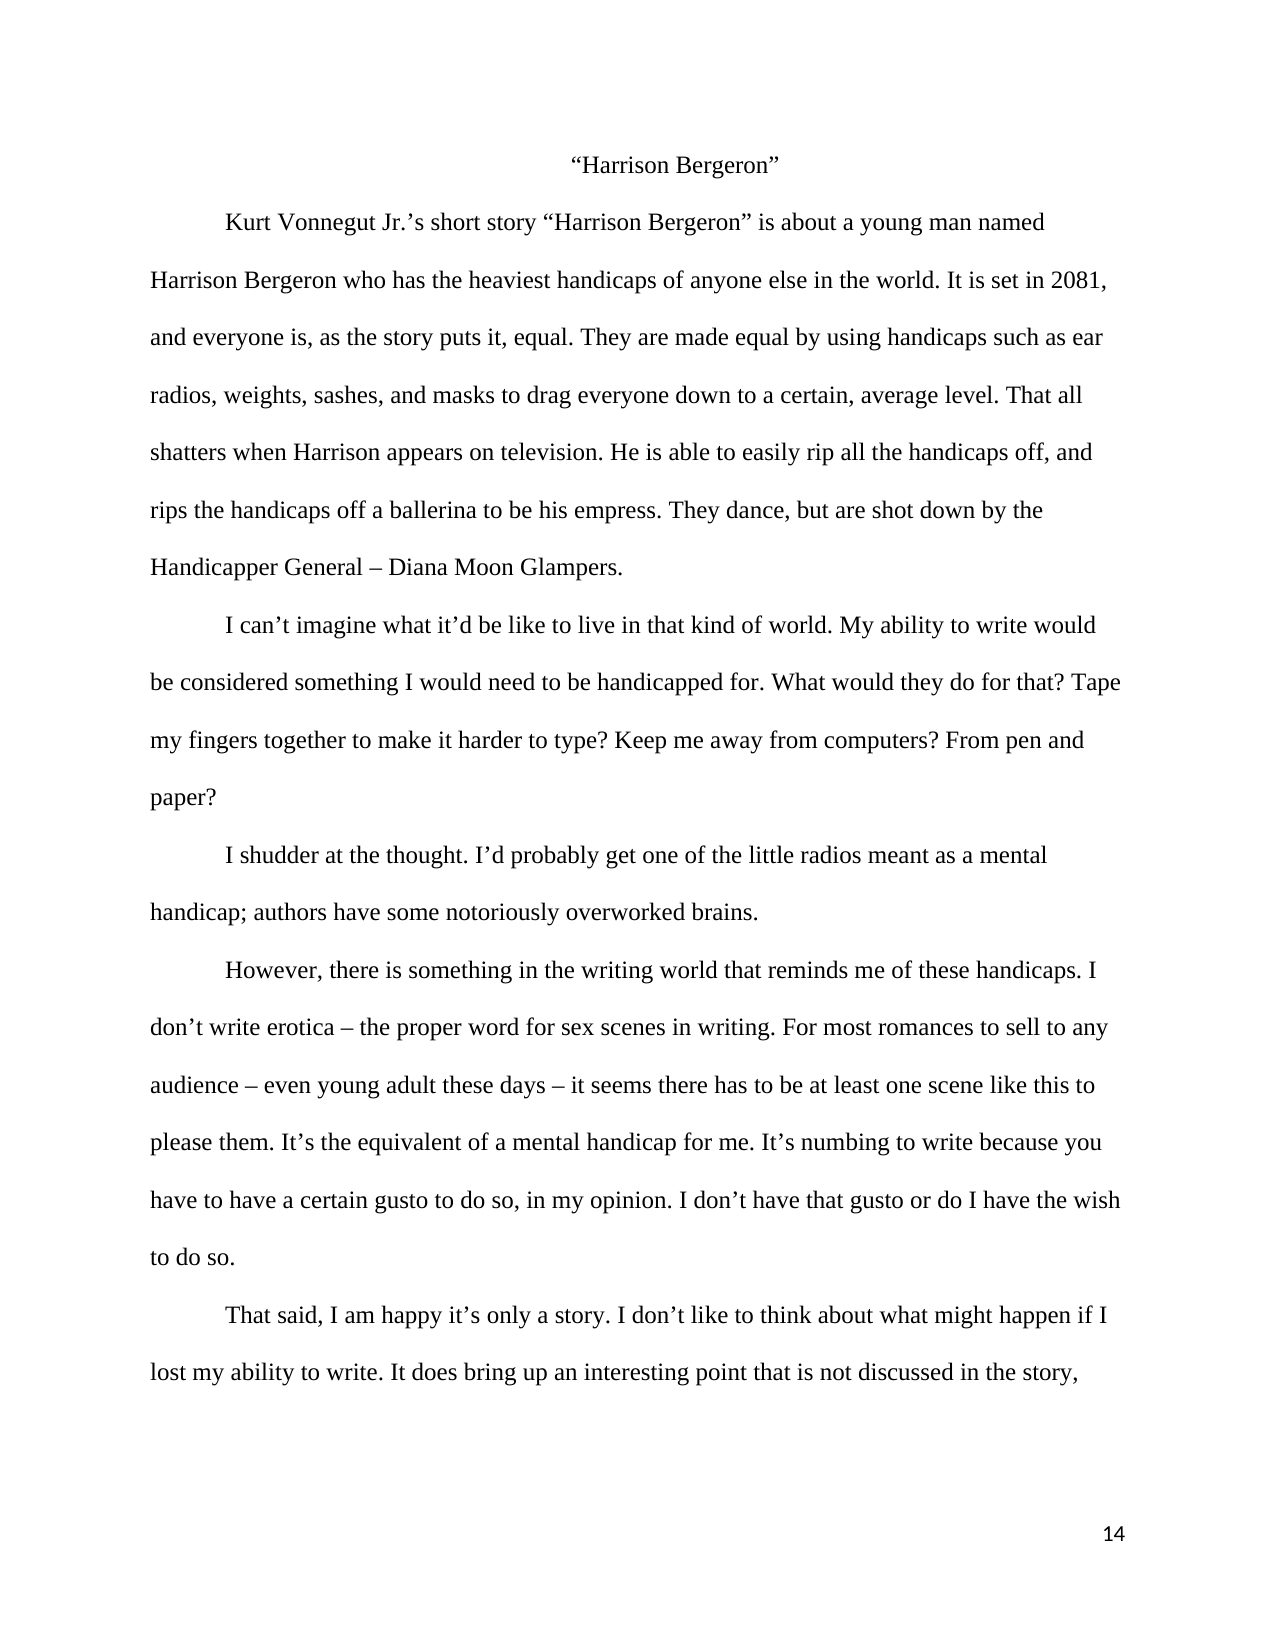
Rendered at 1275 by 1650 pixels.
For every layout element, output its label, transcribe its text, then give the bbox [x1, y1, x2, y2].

text I shudder at the thought. I’d probably get one of the little radios meant as a mental handicap; authors have some notoriously overworked brains. [150, 840, 1125, 926]
text I can’t imagine what it’d be like to live in that kind of world. My ability to write would be considered something I would need to be handicapped for. What would they do for that? Tape my fingers together to make it harder to type? Keep me away from computers? From pen and paper? [150, 610, 1125, 811]
text Kurt Vonnegut Jr.’s short story “Harrison Bergeron” is about a young man named Harrison Bergeron who has the heaviest handicaps of anyone else in the world. It is set in 2081, and everyone is, as the story puts it, equal. They are made equal by using handicaps such as ear radios, weights, sashes, and masks to drag everyone down to a certain, average level. That all shatters when Harrison appears on television. He is able to easily rip all the handicaps off, and rips the handicaps off a ballerina to be his empress. They dance, but are shot down by the Handicapper General – Diana Moon Glampers. [150, 207, 1125, 581]
text “Harrison Bergeron” [150, 150, 1125, 179]
text However, there is something in the writing world that reminds me of these handicaps. I don’t write erotica – the proper word for sex scenes in writing. For most romances to sell to any audience – even young adult these days – it seems there has to be at least one scene like this to please them. It’s the equivalent of a mental handicap for me. It’s numbing to write because you have to have a certain gusto to do so, in my opinion. I don’t have that gusto or do I have the wish to do so. [150, 955, 1125, 1271]
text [150, 1300, 1125, 1386]
